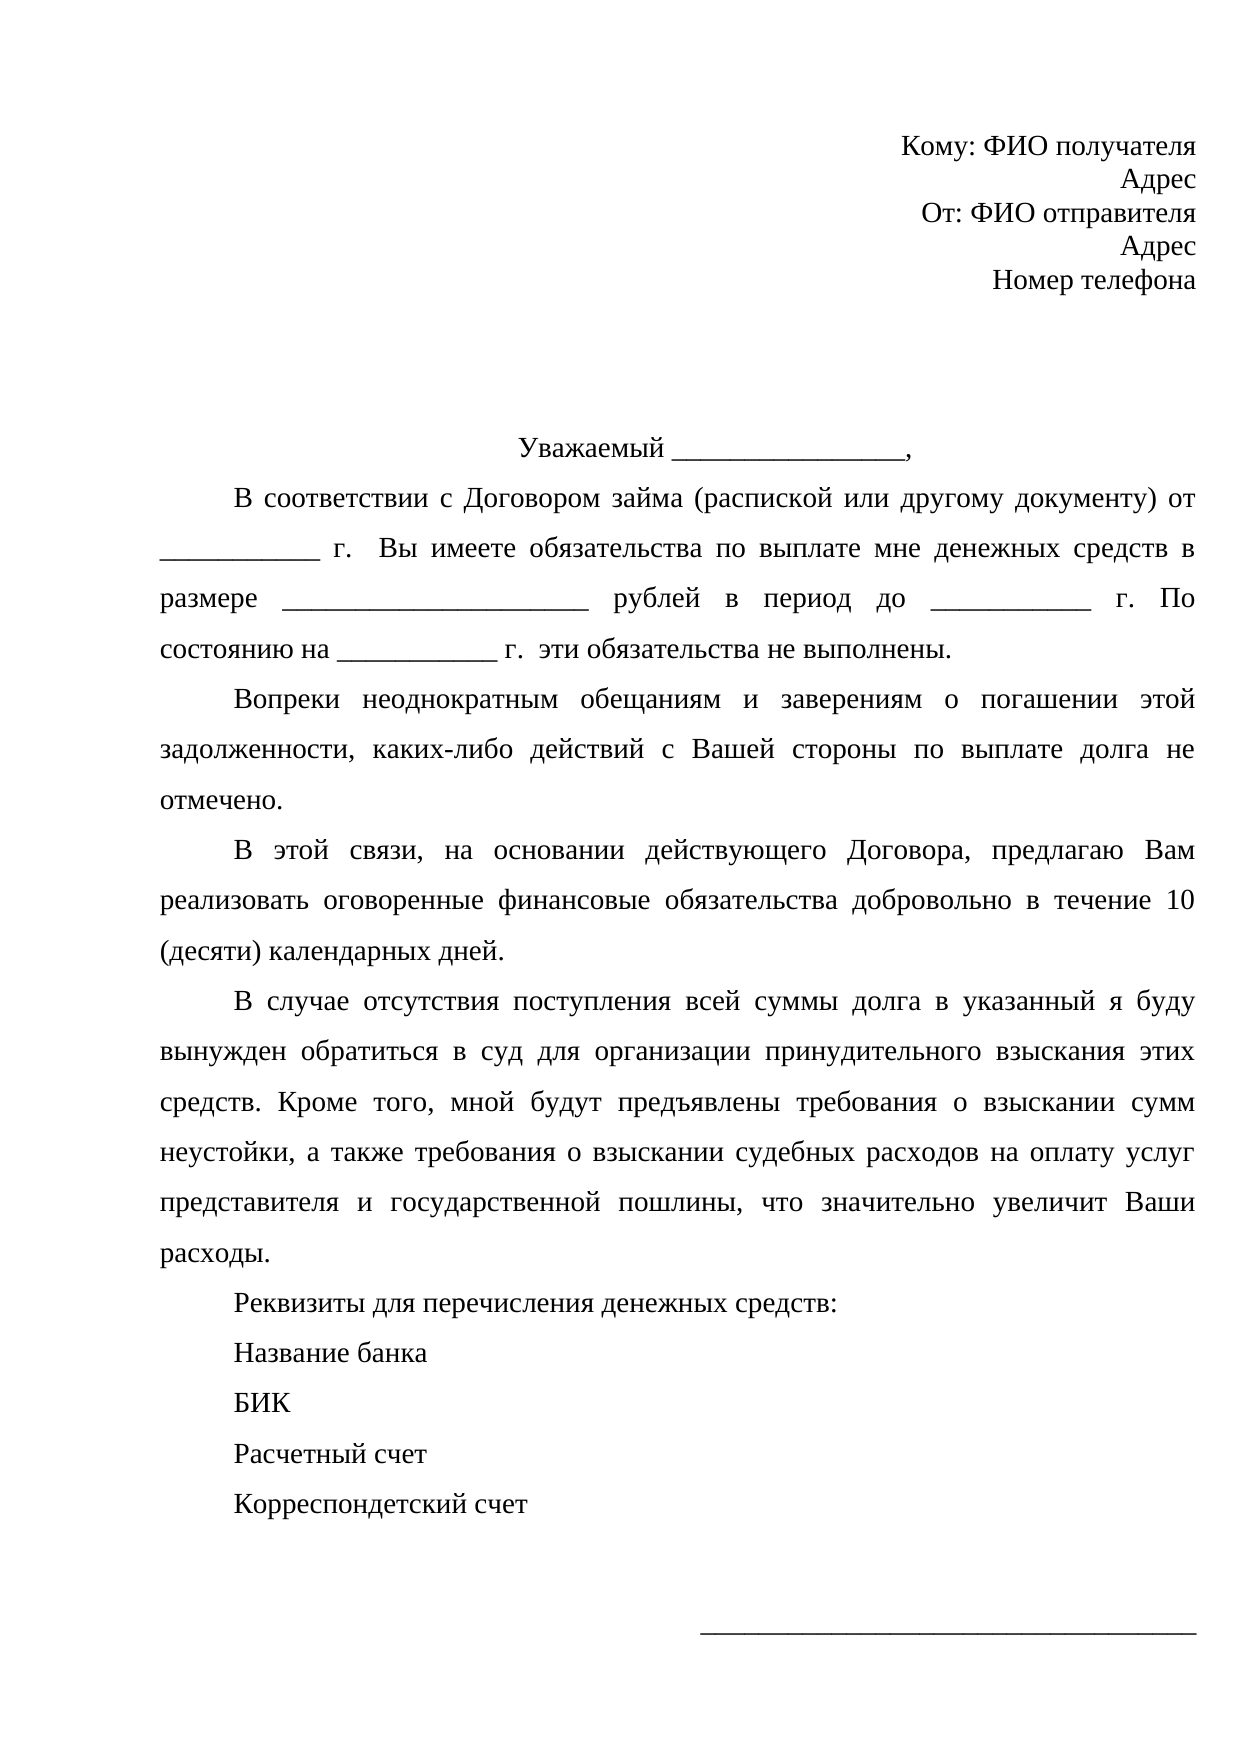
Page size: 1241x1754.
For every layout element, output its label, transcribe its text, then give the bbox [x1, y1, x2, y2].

text Номер телефона [159, 262, 1196, 296]
text БИК [159, 1386, 1196, 1419]
text В соответствии с Договором займа (распиской или другому документу) от ___________ г. Вы имеете обязательства по выплате мне денежных средств в размере _____________________ рублей в период до ___________ г. По состоянию на ___________ г. эти обязательства не выполнены. [159, 480, 1196, 664]
text Адрес [159, 228, 1196, 262]
text В этой связи, на основании действующего Договора, предлагаю Вам реализовать оговоренные финансовые обязательства добровольно в течение 10 (десяти) календарных дней. [159, 832, 1196, 966]
text Уважаемый ________________, [159, 430, 1196, 463]
text Расчетный счет [159, 1436, 1196, 1469]
text Реквизиты для перечисления денежных средств: [159, 1285, 1196, 1318]
text Корреспондетский счет [159, 1486, 1196, 1520]
text От: ФИО отправителя [159, 195, 1196, 228]
text Кому: ФИО получателя [159, 128, 1196, 161]
text __________________________________ [159, 1604, 1196, 1637]
text Название банка [159, 1335, 1196, 1369]
text В случае отсутствия поступления всей суммы долга в указанный я буду вынужден обратиться в суд для организации принудительного взыскания этих средств. Кроме того, мной будут предъявлены требования о взыскании сумм неустойки, а также требования о взыскании судебных расходов на оплату услуг представителя и государственной пошлины, что значительно увеличит Ваши расходы. [159, 983, 1196, 1268]
text Адрес [159, 161, 1196, 195]
text Вопреки неоднократным обещаниям и заверениям о погашении этой задолженности, каких-либо действий с Вашей стороны по выплате долга не отмечено. [159, 681, 1196, 815]
